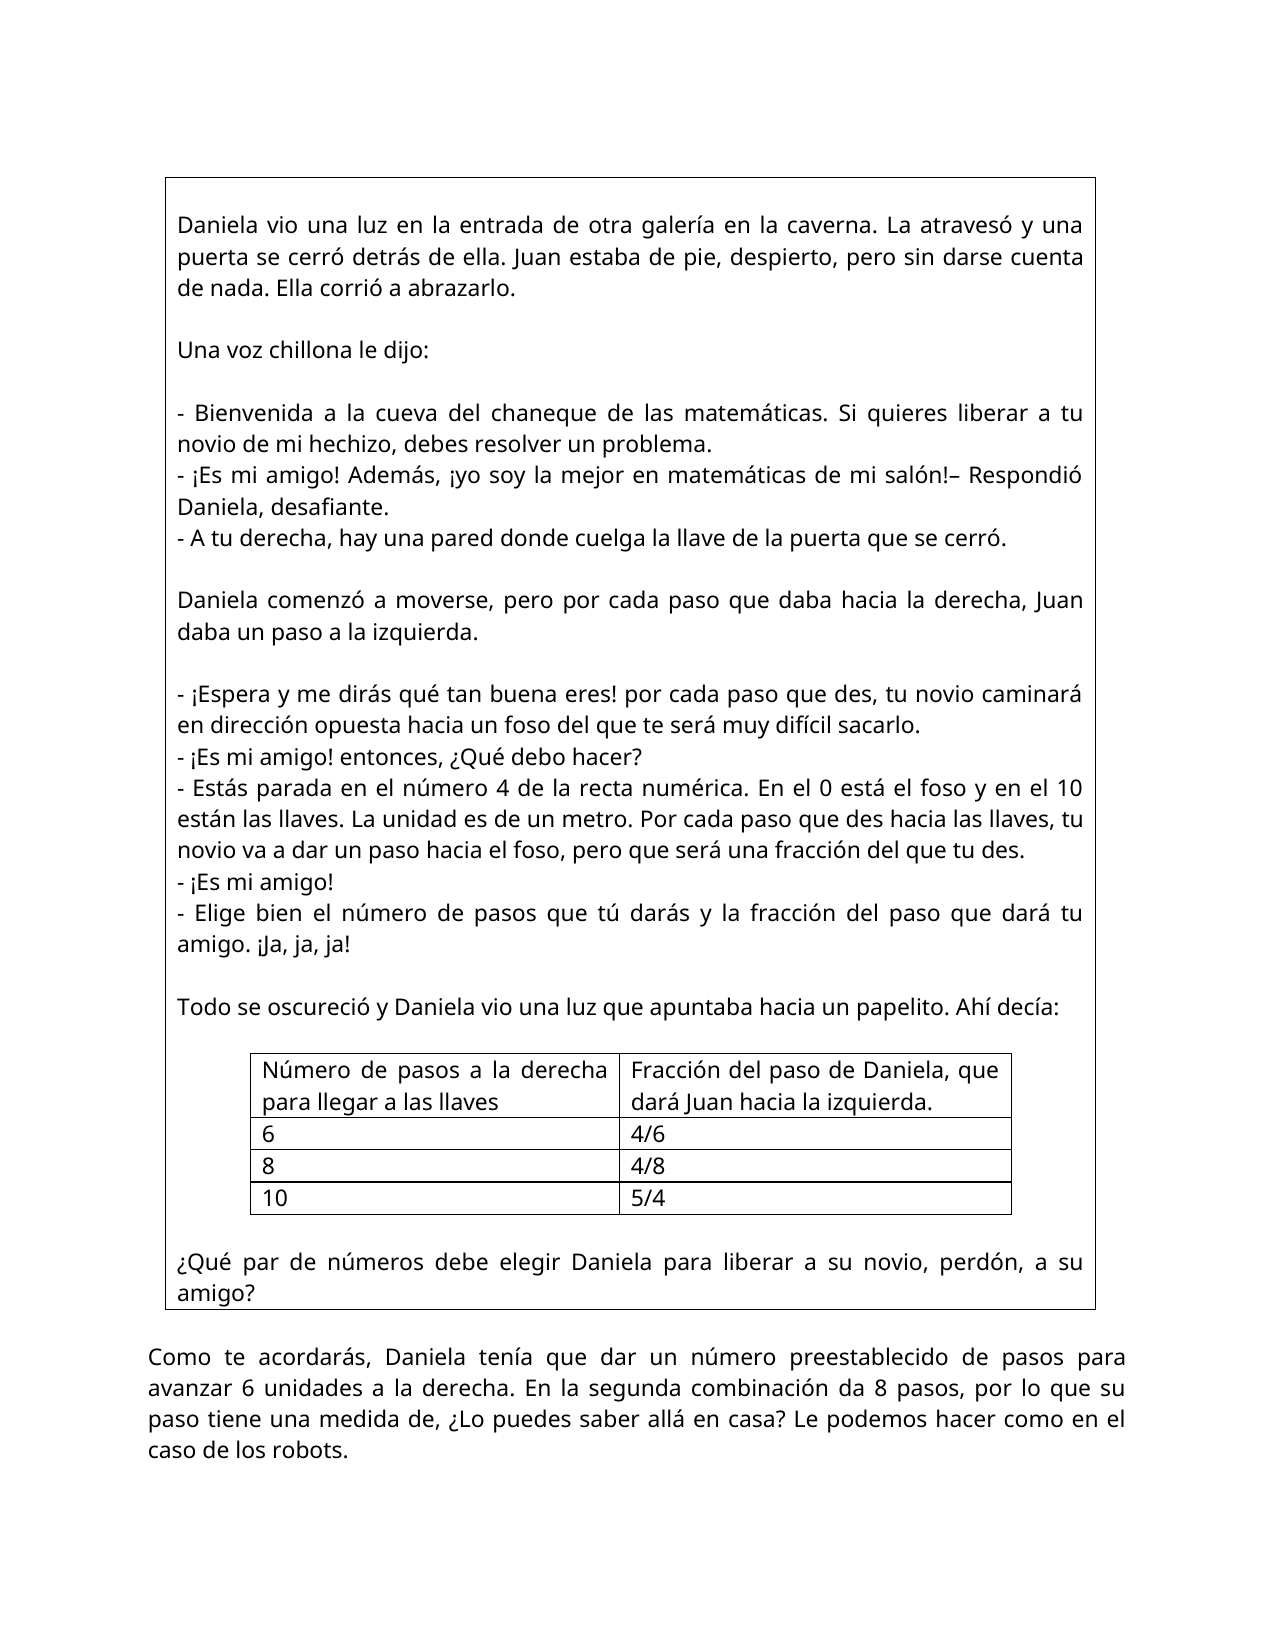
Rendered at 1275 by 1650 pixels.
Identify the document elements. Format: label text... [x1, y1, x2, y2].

text Como te acordarás, Daniela tenía que dar un número preestablecido de pasos para avanzar 6 unidades a la derecha. En la segunda combinación da 8 pasos, por lo que su paso tiene una medida de, ¿Lo puedes saber allá en casa? Le podemos hacer como en el caso de los robots. [148, 1341, 1127, 1466]
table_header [166, 178, 1095, 1308]
